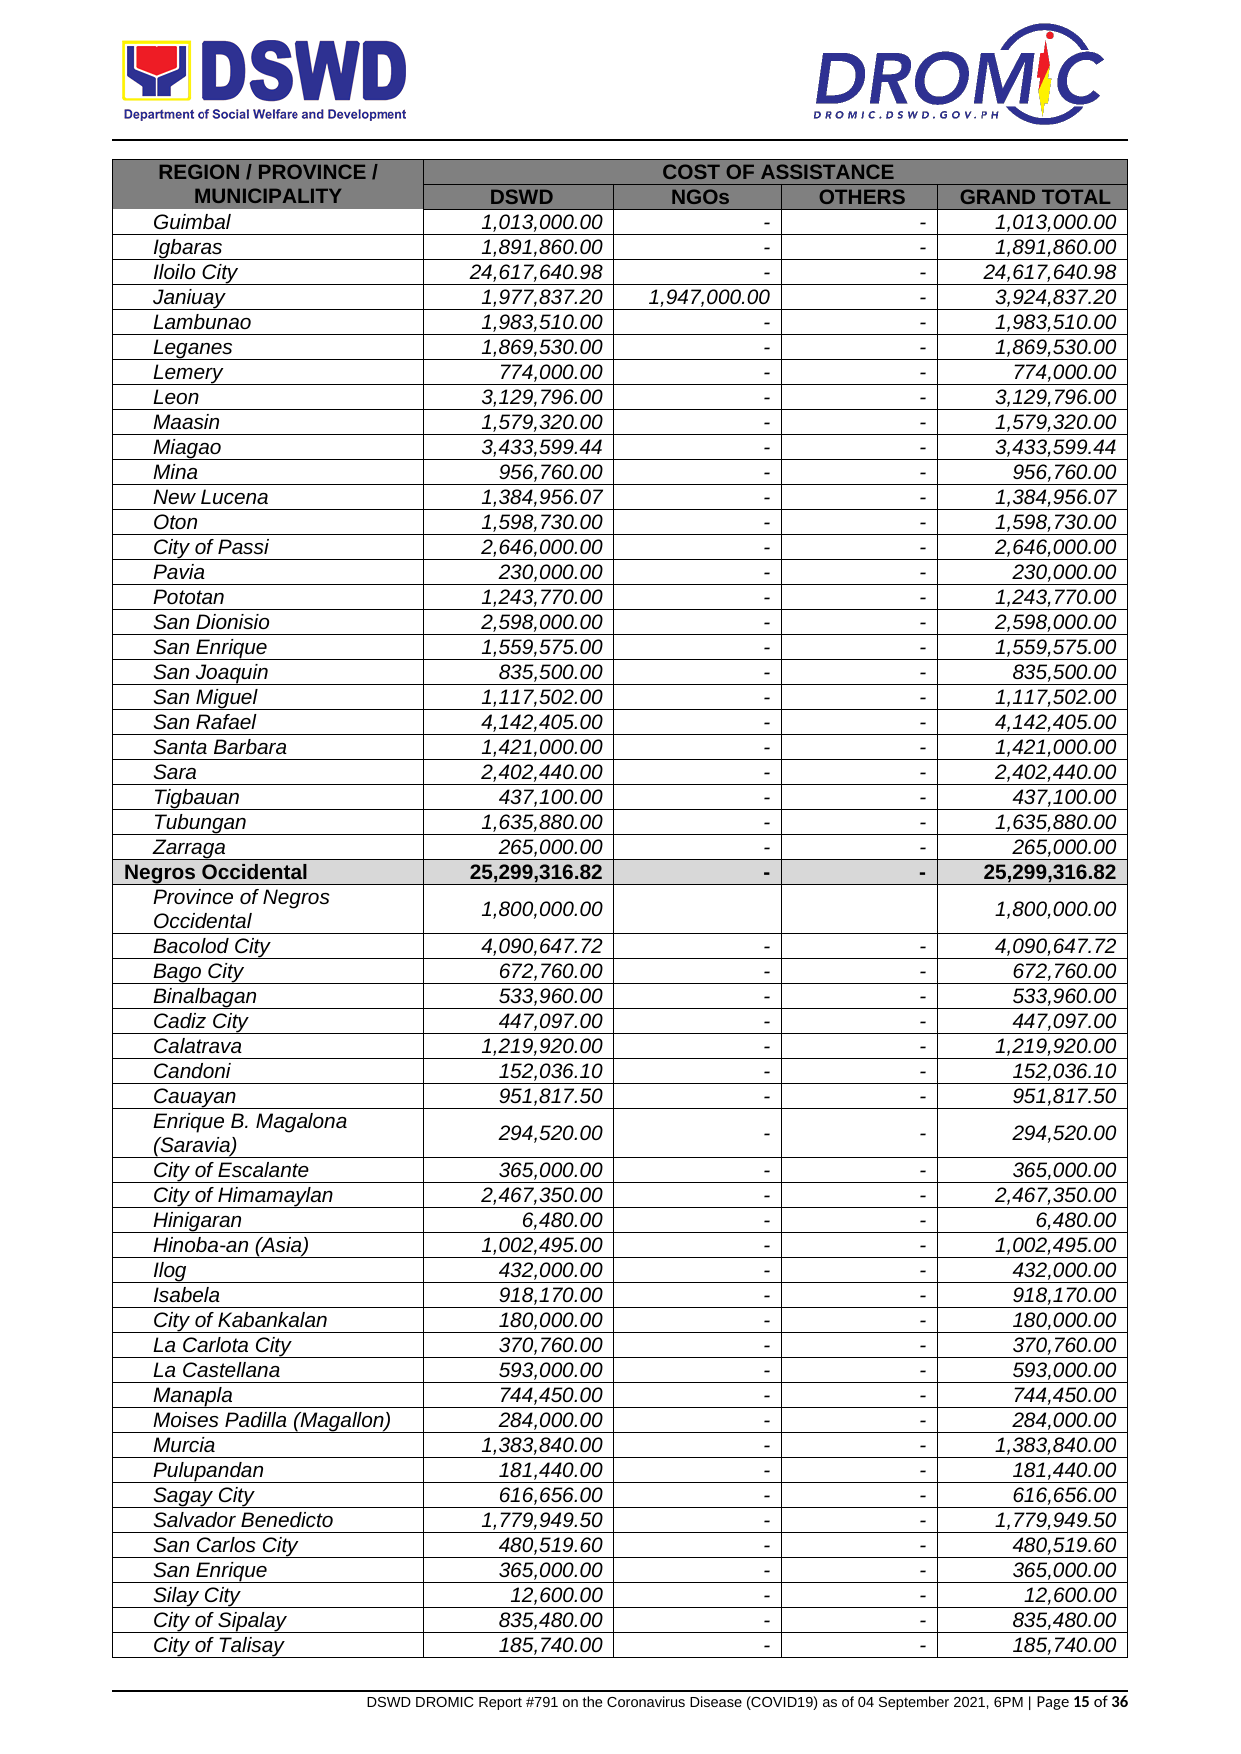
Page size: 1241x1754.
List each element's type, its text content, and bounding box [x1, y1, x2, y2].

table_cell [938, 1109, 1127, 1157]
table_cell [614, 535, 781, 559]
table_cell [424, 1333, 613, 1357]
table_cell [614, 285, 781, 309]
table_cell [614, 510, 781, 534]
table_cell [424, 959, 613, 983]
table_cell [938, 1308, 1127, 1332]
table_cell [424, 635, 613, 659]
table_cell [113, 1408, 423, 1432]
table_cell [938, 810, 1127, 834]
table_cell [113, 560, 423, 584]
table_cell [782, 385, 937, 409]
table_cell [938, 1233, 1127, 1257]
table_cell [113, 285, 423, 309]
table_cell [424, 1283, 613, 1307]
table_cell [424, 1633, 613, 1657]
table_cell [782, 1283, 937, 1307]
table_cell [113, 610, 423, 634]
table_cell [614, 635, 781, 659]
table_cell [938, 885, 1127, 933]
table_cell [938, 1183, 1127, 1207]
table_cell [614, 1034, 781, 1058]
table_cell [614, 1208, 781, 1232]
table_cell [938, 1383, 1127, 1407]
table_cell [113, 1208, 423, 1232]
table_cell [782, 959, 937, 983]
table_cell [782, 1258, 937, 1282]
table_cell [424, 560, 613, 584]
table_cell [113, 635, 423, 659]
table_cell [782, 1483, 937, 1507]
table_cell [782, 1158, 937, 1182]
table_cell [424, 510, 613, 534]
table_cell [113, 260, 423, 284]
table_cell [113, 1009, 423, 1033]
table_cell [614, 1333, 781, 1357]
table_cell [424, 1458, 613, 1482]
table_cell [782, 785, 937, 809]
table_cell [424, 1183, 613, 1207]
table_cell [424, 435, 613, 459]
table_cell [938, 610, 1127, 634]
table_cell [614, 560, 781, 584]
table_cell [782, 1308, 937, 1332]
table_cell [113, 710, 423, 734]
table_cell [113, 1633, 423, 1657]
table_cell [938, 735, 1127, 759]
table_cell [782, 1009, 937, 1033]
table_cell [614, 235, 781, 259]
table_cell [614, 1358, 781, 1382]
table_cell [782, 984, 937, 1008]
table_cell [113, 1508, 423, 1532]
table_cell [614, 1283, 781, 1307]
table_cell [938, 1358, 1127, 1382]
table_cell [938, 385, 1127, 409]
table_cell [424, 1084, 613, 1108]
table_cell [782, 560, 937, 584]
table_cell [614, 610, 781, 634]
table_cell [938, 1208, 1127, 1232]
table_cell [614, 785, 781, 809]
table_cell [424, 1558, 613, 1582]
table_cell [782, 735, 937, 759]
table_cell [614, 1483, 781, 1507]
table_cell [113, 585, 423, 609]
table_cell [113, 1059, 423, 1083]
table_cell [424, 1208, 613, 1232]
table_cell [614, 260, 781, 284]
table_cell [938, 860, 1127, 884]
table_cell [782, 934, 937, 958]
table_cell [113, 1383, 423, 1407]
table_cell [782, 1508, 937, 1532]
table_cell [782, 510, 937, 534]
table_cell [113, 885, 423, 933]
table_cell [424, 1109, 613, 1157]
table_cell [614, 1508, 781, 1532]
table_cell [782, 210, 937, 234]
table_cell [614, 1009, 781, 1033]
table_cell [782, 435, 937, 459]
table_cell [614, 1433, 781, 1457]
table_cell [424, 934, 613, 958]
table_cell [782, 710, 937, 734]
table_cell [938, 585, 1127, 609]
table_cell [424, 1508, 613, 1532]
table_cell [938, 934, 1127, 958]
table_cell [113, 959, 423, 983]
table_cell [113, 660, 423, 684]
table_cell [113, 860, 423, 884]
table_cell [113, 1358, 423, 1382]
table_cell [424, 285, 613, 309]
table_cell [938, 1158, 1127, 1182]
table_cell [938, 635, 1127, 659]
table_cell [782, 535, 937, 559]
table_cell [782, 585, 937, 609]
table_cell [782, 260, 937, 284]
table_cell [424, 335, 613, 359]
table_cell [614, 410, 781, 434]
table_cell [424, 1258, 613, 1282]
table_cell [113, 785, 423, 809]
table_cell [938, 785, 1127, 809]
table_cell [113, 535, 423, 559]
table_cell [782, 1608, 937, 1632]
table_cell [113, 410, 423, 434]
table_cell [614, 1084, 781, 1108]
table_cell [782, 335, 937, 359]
table_header COST OF ASSISTANCE [424, 160, 1127, 184]
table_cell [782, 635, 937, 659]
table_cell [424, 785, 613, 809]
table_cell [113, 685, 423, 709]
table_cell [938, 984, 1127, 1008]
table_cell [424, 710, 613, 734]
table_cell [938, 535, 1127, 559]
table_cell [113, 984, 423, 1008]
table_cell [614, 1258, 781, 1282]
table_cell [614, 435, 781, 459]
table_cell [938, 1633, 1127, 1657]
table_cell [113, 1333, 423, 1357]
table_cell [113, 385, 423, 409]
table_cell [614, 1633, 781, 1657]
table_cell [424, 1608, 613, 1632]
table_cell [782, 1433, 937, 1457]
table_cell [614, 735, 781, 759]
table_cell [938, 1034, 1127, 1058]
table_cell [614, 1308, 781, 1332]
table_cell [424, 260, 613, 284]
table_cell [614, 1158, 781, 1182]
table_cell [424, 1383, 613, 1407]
picture [781, 23, 1133, 125]
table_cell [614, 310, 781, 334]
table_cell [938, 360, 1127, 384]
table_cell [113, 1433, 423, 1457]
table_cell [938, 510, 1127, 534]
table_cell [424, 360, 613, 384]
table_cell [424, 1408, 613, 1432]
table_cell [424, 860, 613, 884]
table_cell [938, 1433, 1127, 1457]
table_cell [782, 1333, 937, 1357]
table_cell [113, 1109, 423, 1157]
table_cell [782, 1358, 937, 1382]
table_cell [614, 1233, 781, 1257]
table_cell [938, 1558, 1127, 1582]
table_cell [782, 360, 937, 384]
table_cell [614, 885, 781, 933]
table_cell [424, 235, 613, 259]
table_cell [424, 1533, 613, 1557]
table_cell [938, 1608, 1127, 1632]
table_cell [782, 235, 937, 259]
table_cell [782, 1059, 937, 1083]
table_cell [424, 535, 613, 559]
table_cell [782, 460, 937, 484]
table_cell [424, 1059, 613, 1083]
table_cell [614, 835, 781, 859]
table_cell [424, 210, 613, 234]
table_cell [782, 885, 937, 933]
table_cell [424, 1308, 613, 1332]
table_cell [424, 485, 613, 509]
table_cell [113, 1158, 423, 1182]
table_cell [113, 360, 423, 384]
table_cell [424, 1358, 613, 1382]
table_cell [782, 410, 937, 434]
table_cell OTHERS [782, 185, 937, 209]
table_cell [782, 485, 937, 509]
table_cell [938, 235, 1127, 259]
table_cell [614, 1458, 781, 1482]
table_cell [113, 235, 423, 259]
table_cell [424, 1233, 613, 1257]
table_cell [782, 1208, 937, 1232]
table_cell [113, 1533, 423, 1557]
picture [112, 37, 416, 125]
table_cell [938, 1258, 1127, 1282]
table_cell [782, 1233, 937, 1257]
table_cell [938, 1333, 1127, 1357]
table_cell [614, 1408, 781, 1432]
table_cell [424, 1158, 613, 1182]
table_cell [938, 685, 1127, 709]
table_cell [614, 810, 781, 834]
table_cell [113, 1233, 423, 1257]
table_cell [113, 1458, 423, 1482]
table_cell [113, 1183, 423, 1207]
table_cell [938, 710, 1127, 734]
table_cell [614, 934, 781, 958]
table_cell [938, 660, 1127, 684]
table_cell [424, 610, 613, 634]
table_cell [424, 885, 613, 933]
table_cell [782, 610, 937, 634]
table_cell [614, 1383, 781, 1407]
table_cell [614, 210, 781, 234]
table_cell NGOs [614, 185, 781, 209]
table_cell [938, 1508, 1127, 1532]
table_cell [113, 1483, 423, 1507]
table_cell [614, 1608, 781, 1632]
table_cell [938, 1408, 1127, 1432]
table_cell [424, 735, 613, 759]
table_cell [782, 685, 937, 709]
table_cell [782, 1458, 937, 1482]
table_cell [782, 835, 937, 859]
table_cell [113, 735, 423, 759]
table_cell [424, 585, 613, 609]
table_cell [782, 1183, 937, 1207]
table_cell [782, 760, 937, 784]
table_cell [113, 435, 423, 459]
table_cell GRAND TOTAL [938, 185, 1127, 209]
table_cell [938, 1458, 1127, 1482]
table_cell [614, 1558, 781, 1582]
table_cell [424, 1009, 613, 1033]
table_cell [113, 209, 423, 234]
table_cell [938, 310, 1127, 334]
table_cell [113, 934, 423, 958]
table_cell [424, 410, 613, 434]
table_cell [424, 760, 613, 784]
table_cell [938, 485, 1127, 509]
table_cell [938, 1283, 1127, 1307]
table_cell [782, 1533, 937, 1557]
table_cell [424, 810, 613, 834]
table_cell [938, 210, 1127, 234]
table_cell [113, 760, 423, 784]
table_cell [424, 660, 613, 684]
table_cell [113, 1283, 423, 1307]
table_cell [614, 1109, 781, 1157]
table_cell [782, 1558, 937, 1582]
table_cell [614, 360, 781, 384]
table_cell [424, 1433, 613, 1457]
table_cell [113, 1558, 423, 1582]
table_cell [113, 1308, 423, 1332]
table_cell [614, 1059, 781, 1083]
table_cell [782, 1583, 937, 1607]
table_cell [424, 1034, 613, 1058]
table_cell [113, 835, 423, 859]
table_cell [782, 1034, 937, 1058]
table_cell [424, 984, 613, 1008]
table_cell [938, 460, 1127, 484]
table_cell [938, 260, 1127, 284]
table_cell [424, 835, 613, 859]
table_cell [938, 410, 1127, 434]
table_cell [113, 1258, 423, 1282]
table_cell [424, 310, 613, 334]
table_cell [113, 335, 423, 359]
table_header REGION / PROVINCE / MUNICIPALITY [113, 160, 423, 209]
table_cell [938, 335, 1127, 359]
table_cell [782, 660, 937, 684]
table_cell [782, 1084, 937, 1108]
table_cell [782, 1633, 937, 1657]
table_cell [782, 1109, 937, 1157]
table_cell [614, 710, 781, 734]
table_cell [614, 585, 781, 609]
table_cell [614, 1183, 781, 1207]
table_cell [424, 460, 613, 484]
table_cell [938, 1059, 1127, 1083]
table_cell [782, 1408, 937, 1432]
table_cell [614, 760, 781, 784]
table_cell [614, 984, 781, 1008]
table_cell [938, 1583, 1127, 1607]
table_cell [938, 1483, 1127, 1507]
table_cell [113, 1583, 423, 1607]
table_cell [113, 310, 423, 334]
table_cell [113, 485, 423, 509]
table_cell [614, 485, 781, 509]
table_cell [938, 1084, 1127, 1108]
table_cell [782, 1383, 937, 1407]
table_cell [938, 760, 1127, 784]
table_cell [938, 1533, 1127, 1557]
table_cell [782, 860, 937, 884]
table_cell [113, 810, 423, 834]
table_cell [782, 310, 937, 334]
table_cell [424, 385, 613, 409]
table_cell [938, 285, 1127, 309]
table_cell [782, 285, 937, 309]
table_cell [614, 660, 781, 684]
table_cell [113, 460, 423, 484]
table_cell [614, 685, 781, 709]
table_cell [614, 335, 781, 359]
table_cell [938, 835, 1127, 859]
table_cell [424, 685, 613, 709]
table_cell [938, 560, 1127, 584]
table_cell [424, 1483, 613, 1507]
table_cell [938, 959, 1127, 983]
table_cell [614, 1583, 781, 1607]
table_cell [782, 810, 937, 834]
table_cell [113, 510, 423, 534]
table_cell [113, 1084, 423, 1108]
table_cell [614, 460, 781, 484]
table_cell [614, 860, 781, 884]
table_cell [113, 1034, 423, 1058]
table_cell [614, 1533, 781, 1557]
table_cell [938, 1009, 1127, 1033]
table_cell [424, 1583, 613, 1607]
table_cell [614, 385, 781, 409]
table_cell DSWD [424, 185, 613, 209]
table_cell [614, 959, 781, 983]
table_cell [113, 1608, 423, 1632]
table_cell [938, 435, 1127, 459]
